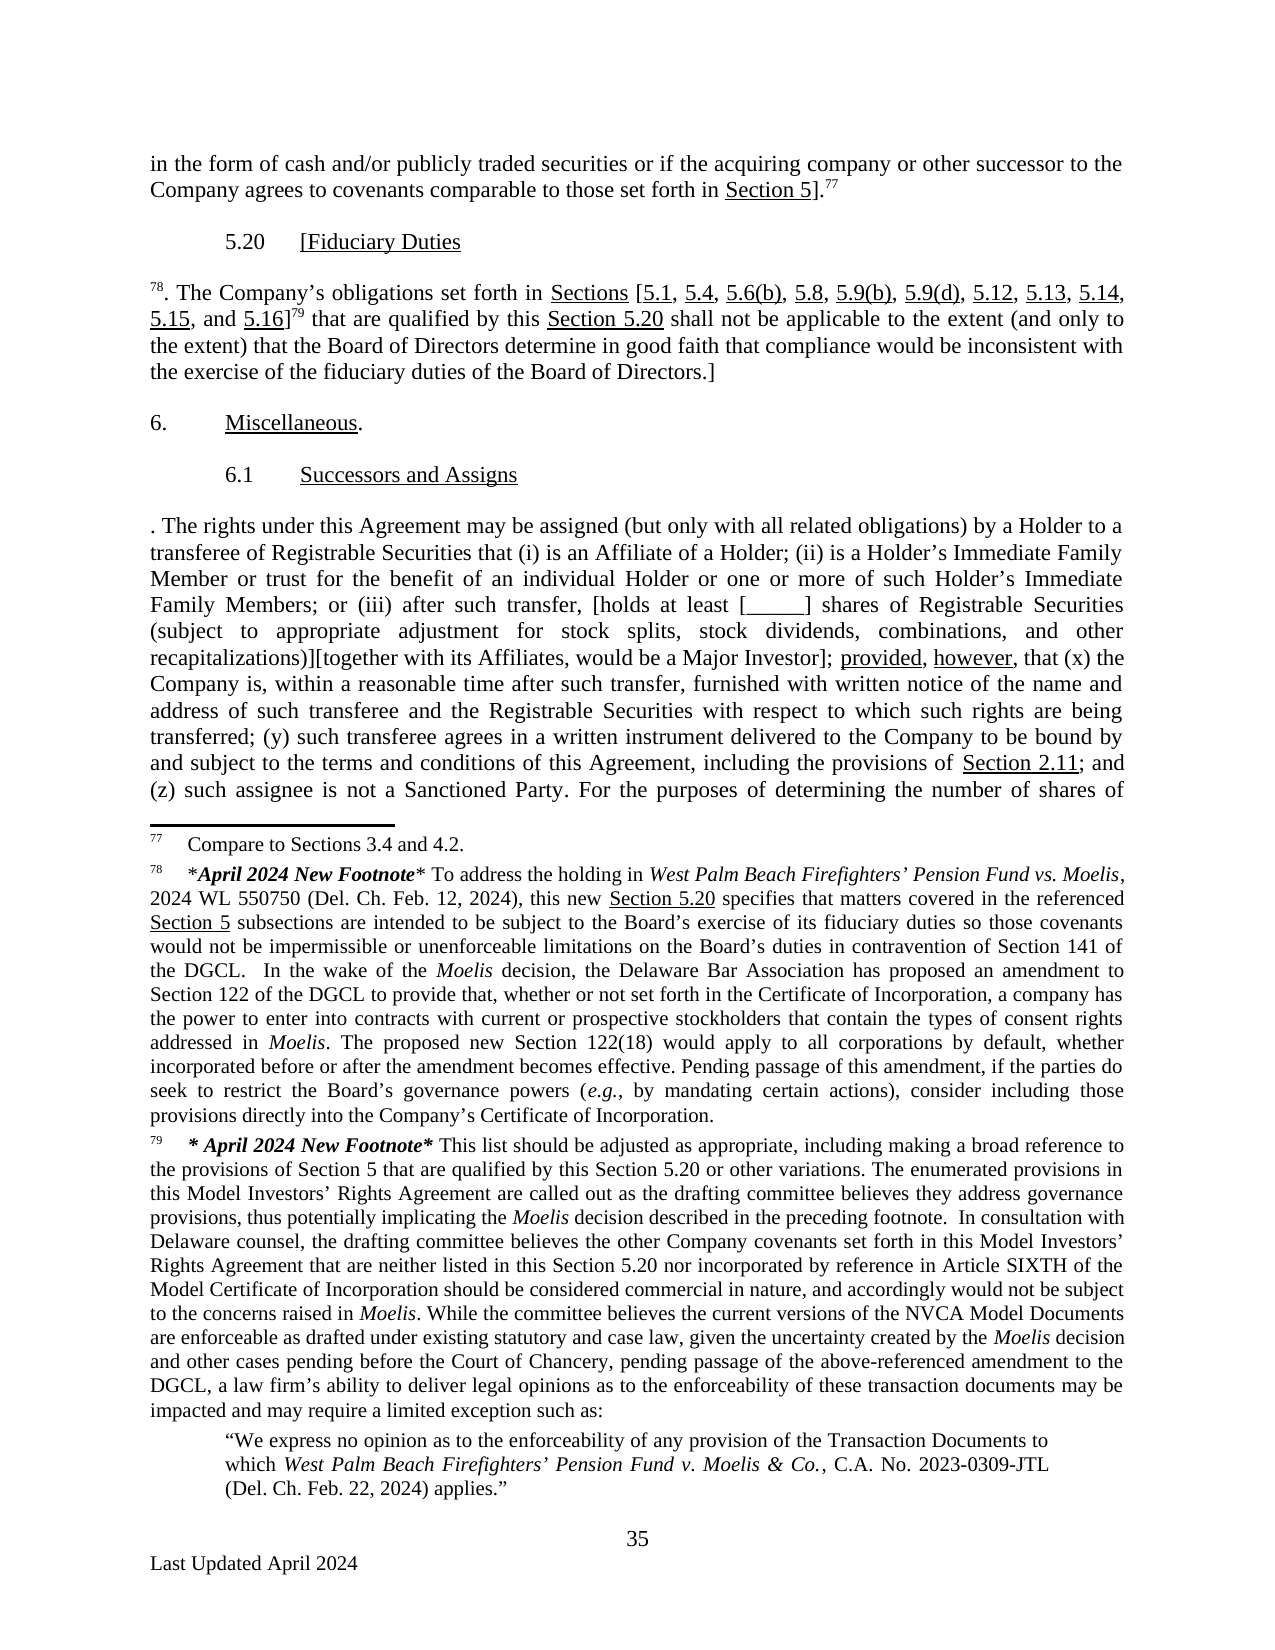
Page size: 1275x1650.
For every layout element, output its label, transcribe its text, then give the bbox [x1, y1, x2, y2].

subtitle Successors and Assigns [150, 461, 1125, 487]
subtitle . The rights under this Agreement may be assigned (but only with all related obligations) by a Holder to a transferee of Registrable Securities that (i) is an Affiliate of a Holder; (ii) is a Holder’s Immediate Family Member or trust for the benefit of an individual Holder or one or more of such Holder’s Immediate Family Members; or (iii) after such transfer, [holds at least [_____] shares of Registrable Securities (subject to appropriate adjustment for stock splits, stock dividends, combinations, and other recapitalizations)][together with its Affiliates, would be a Major Investor]; provided, however, that (x) the Company is, within a reasonable time after such transfer, furnished with written notice of the name and address of such transferee and the Registrable Securities with respect to which such rights are being transferred; (y) such transferee agrees in a written instrument delivered to the Company to be bound by and subject to the terms and conditions of this Agreement, including the provisions of Section 2.11; and (z) such assignee is not a Sanctioned Party. For the purposes of determining the number of shares of Registrable Securities held by a transferee, the holdings of a transferee (1) that is an Affiliate or stockholder of a Holder; (2) who is a Holder’s Immediate Family Member; or (3) that is a trust for the benefit of an individual Holder or such Holder’s Immediate Family Member shall be aggregated together and with those of the transferring Holder; provided further that all transferees who would not qualify individually for assignment of rights shall, as a condition to the applicable transfer, establish a single attorney-in-fact for the purpose of exercising any rights, receiving notices, or taking any action under this Agreement. The terms and conditions of this Agreement inure to the benefit of and are binding upon the respective successors and permitted assignees of the parties. Nothing in this Agreement, express or implied, is intended to confer upon any party other than the parties hereto or their respective successors and permitted assignees any rights, remedies, obligations or liabilities under or by reason of this Agreement, except as expressly provided herein. [150, 512, 1125, 802]
subtitle Miscellaneous. [150, 409, 1125, 436]
subtitle . The Company’s obligations set forth in Sections [5.1, 5.4, 5.6(b), 5.8, 5.9(b), 5.9(d), 5.12, 5.13, 5.14, 5.15, and 5.16] that are qualified by this Section 5.20 shall not be applicable to the extent (and only to the extent) that the Board of Directors determine in good faith that compliance would be inconsistent with the exercise of the fiduciary duties of the Board of Directors.] [150, 279, 1125, 384]
subtitle [Fiduciary Duties [150, 228, 1125, 254]
subtitle . The covenants set forth in this Section 5, except for Section[s] 5.8[, 5.9(a), 5.10 and 5.20], shall terminate and be of no further force or effect (i) immediately before the consummation of the IPO[ or Direct Listing, as applicable]; (ii) upon a Deemed Liquidation Event, whichever event occurs first; or (iii) with respect to any obligation to an Investor that is or becomes a Sanctioned Party, for so long as such Holder is a Sanctioned Party [; provided, that, with respect to clause (ii), the covenants set forth in Section 5 shall only terminate if the consideration received by the Investors in such Deemed Liquidation Event is in the form of cash and/or publicly traded securities or if the acquiring company or other successor to the Company agrees to covenants comparable to those set forth in Section 5]. [150, 150, 1125, 203]
